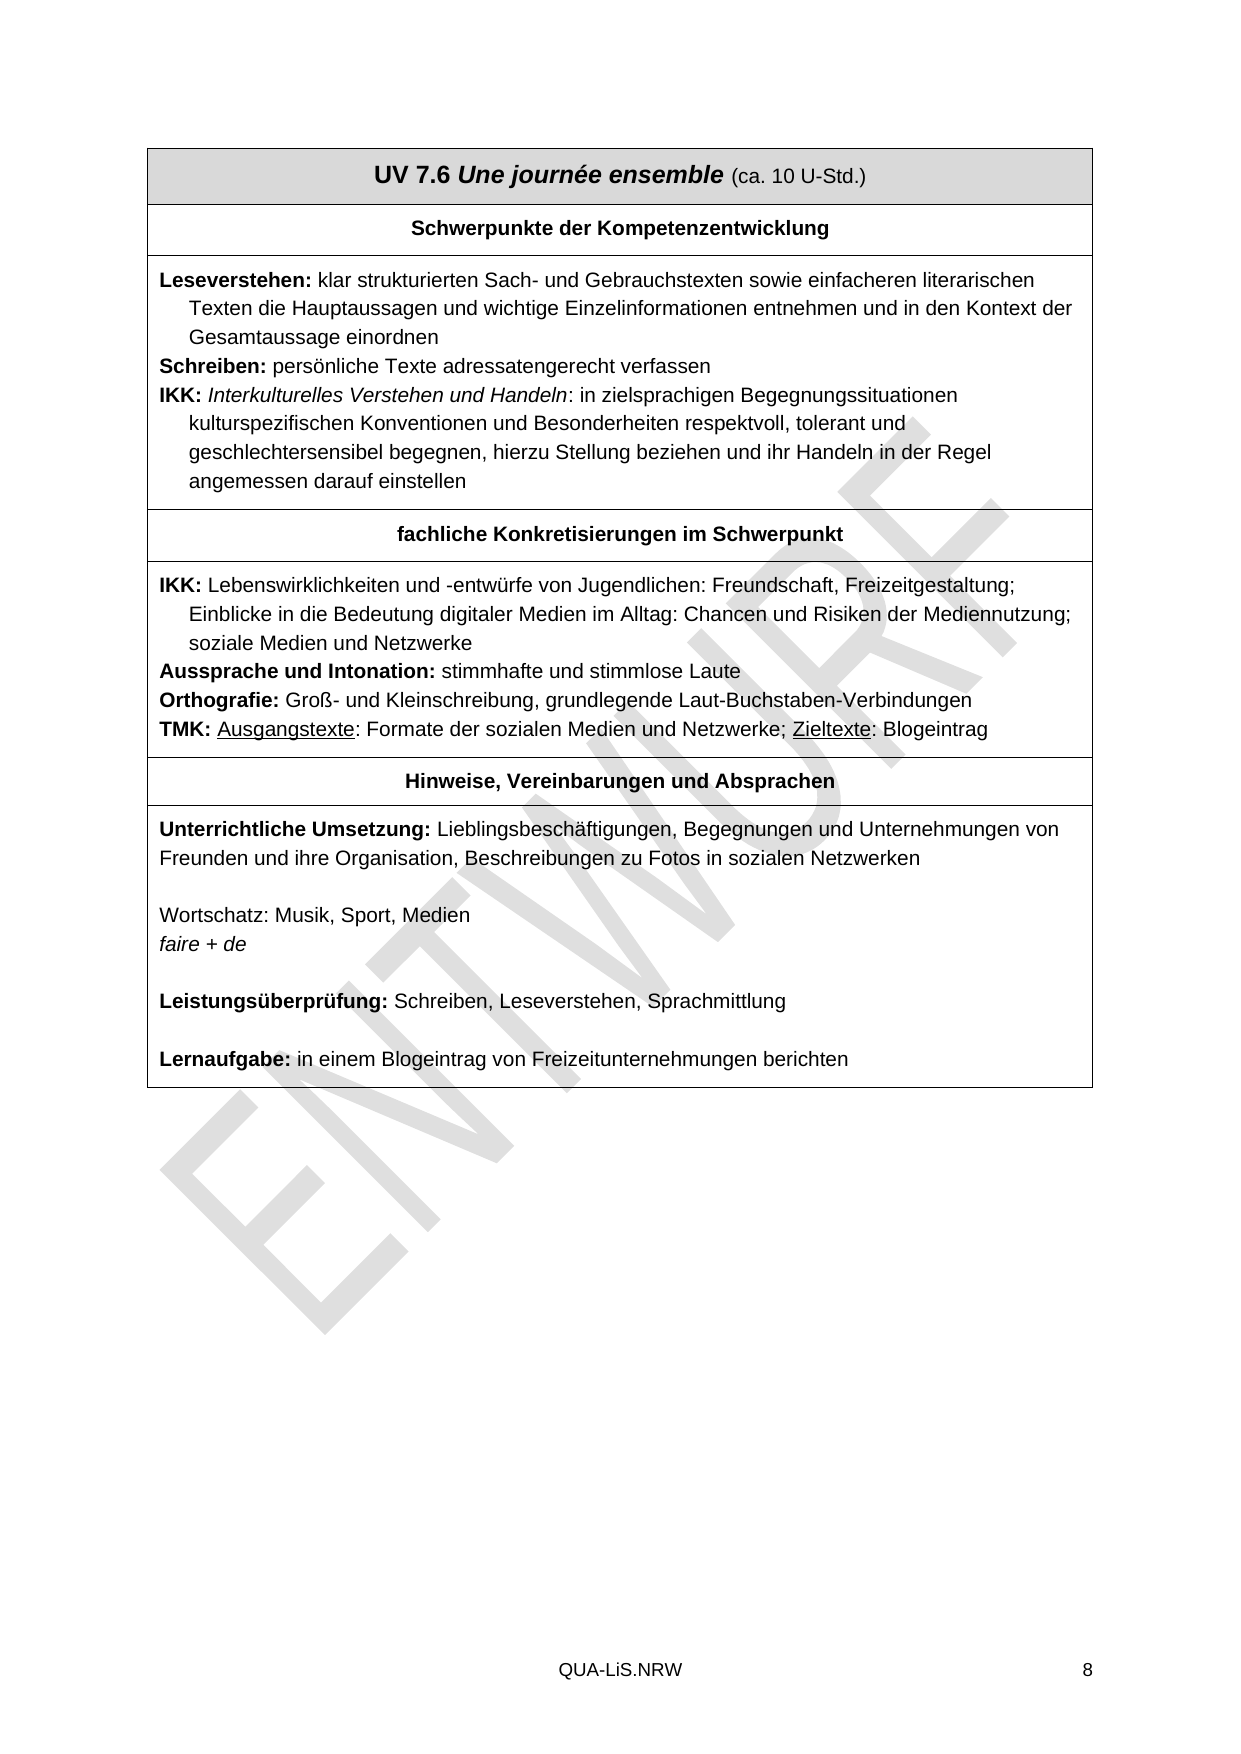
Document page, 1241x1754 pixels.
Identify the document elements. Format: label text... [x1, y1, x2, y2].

table_cell fachliche Konkretisierungen im Schwerpunkt [148, 510, 1092, 561]
table_cell IKK: Lebenswirklichkeiten und -entwürfe von Jugendlichen: Freundschaft, Freizeitgestaltung; Einblicke in die Bedeutung digitaler Medien im Alltag: Chancen und Risiken der Mediennutzung; soziale Medien und Netzwerke Aussprache und Intonation: stimmhafte und stimmlose Laute Orthografie: Groß- und Kleinschreibung, grundlegende Laut-Buchstaben-Verbindungen TMK: Ausgangstexte: Formate der sozialen Medien und Netzwerke; Zieltexte: Blogeintrag [148, 562, 1092, 757]
table_cell Unterrichtliche Umsetzung: Lieblingsbeschäftigungen, Begegnungen und Unternehmungen von Freunden und ihre Organisation, Beschreibungen zu Fotos in sozialen Netzwerken Wortschatz: Musik, Sport, Medien faire + de Leistungsüberprüfung: Schreiben, Leseverstehen, Sprachmittlung Lernaufgabe: in einem Blogeintrag von Freizeitunternehmungen berichten [148, 806, 1092, 1087]
table_cell Schwerpunkte der Kompetenzentwicklung [148, 205, 1092, 255]
table_cell Hinweise, Vereinbarungen und Absprachen [148, 758, 1092, 804]
table_cell Leseverstehen: klar strukturierten Sach- und Gebrauchstexten sowie einfacheren literarischen Texten die Hauptaussagen und wichtige Einzelinformationen entnehmen und in den Kontext der Gesamtaussage einordnen Schreiben: persönliche Texte adressatengerecht verfassen IKK: Interkulturelles Verstehen und Handeln: in zielsprachigen Begegnungssituationen kulturspezifischen Konventionen und Besonderheiten respektvoll, tolerant und geschlechtersensibel begegnen, hierzu Stellung beziehen und ihr Handeln in der Regel angemessen darauf einstellen [148, 256, 1092, 509]
table_header UV 7.6 Une journée ensemble (ca. 10 U-Std.) [148, 149, 1092, 204]
